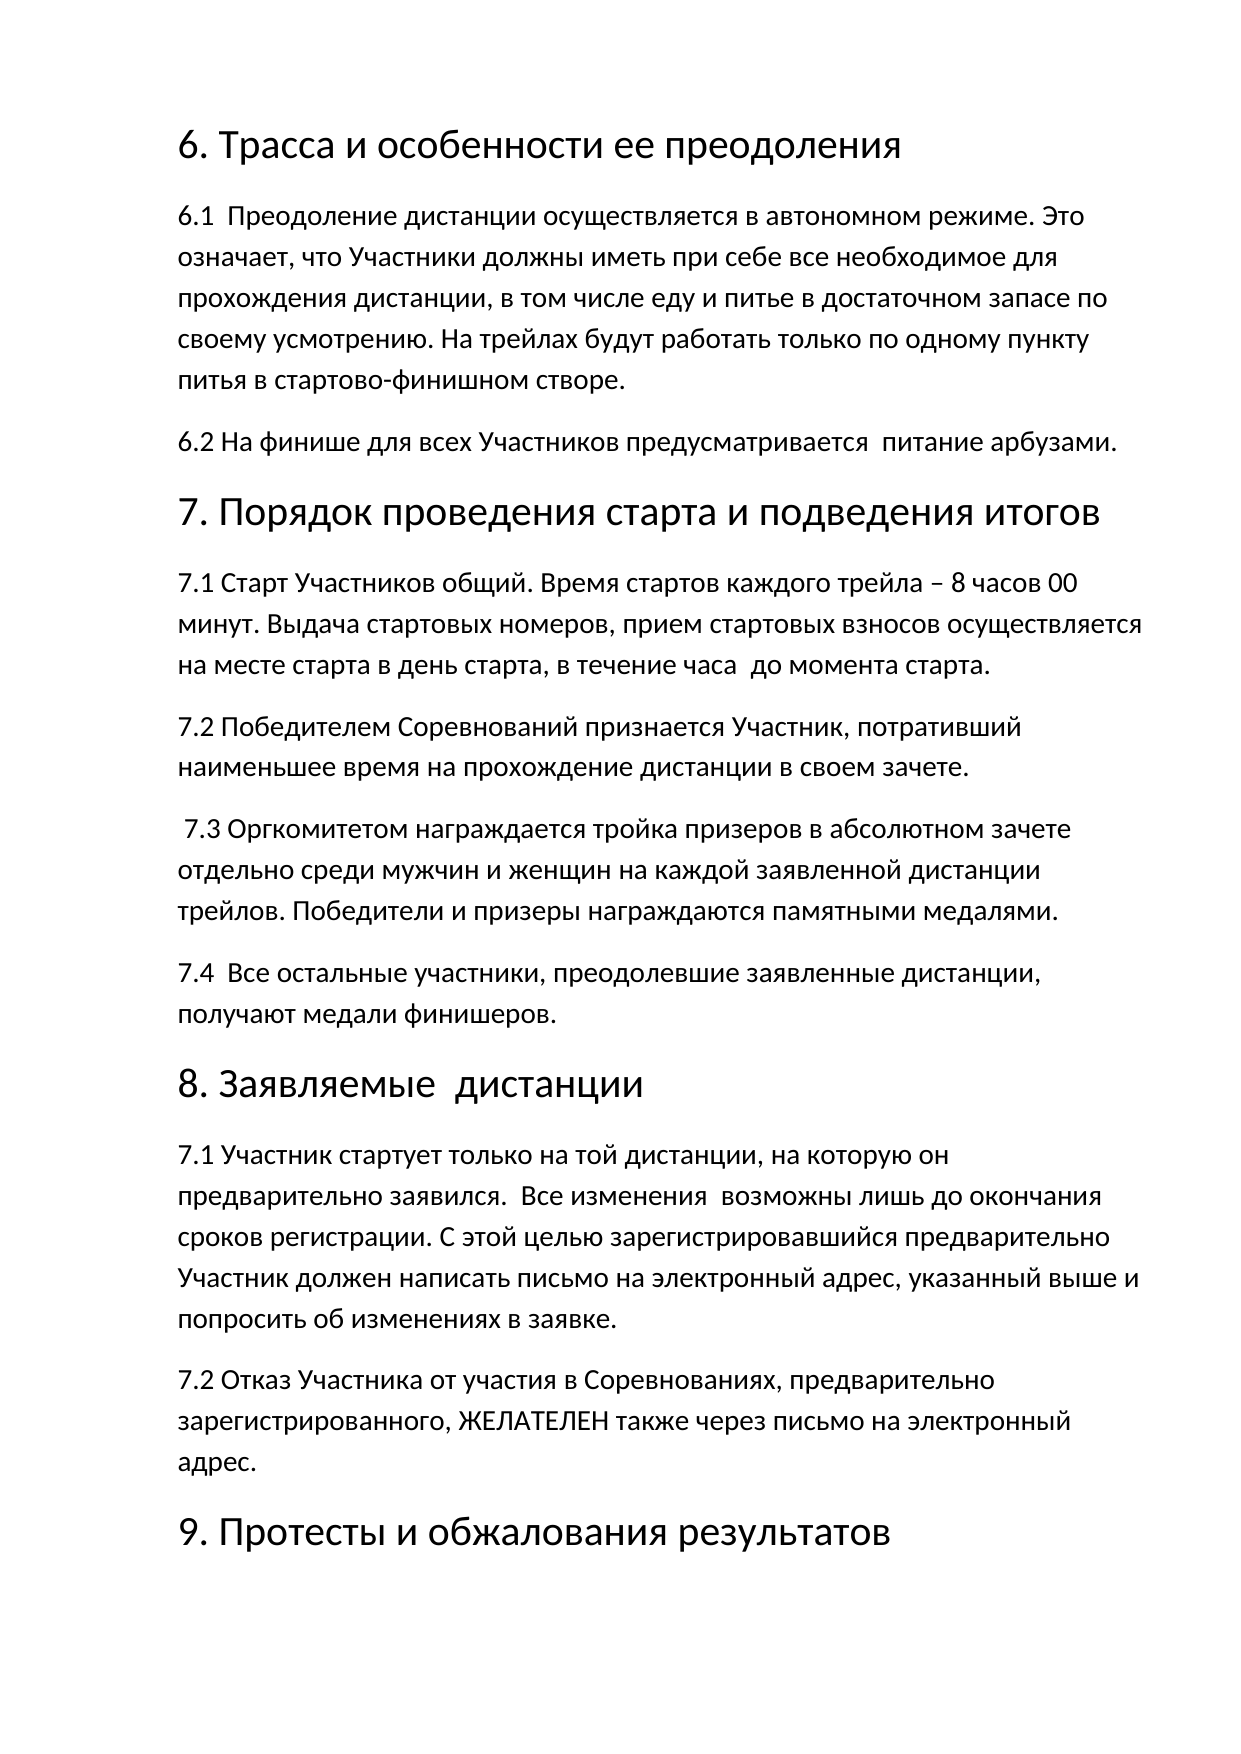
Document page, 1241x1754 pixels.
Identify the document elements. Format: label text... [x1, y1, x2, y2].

text 7.2 Отказ Участника от участия в Соревнованиях, предварительно зарегистрированного, ЖЕЛАТЕЛЕН также через письмо на электронный адрес. [177, 1361, 1152, 1479]
text 8. Заявляемые дистанции [177, 1057, 1152, 1107]
text 6.1 Преодоление дистанции осуществляется в автономном режиме. Это означает, что Участники должны иметь при себе все необходимое для прохождения дистанции, в том числе еду и питье в достаточном запасе по своему усмотрению. На трейлах будут работать только по одному пункту питья в стартово-финишном створе. [177, 197, 1152, 397]
text 6. Трасса и особенности ее преодоления [177, 118, 1152, 169]
text 7.3 Оргкомитетом награждается тройка призеров в абсолютном зачете отдельно среди мужчин и женщин на каждой заявленной дистанции трейлов. Победители и призеры награждаются памятными медалями. [177, 810, 1152, 928]
text 6.2 На финише для всех Участников предусматривается питание арбузами. [177, 423, 1152, 458]
text 9. Протесты и обжалования результатов [177, 1505, 1152, 1556]
text 7.1 Старт Участников общий. Время стартов каждого трейла – 8 часов 00 минут. Выдача стартовых номеров, прием стартовых взносов осуществляется на месте старта в день старта, в течение часа до момента старта. [177, 564, 1152, 681]
text 7.4 Все остальные участники, преодолевшие заявленные дистанции, получают медали финишеров. [177, 954, 1152, 1031]
text 7.2 Победителем Соревнований признается Участник, потративший наименьшее время на прохождение дистанции в своем зачете. [177, 708, 1152, 784]
text 7. Порядок проведения старта и подведения итогов [177, 485, 1152, 536]
text 7.1 Участник стартует только на той дистанции, на которую он предварительно заявился. Все изменения возможны лишь до окончания сроков регистрации. С этой целью зарегистрировавшийся предварительно Участник должен написать письмо на электронный адрес, указанный выше и попросить об изменениях в заявке. [177, 1136, 1152, 1335]
